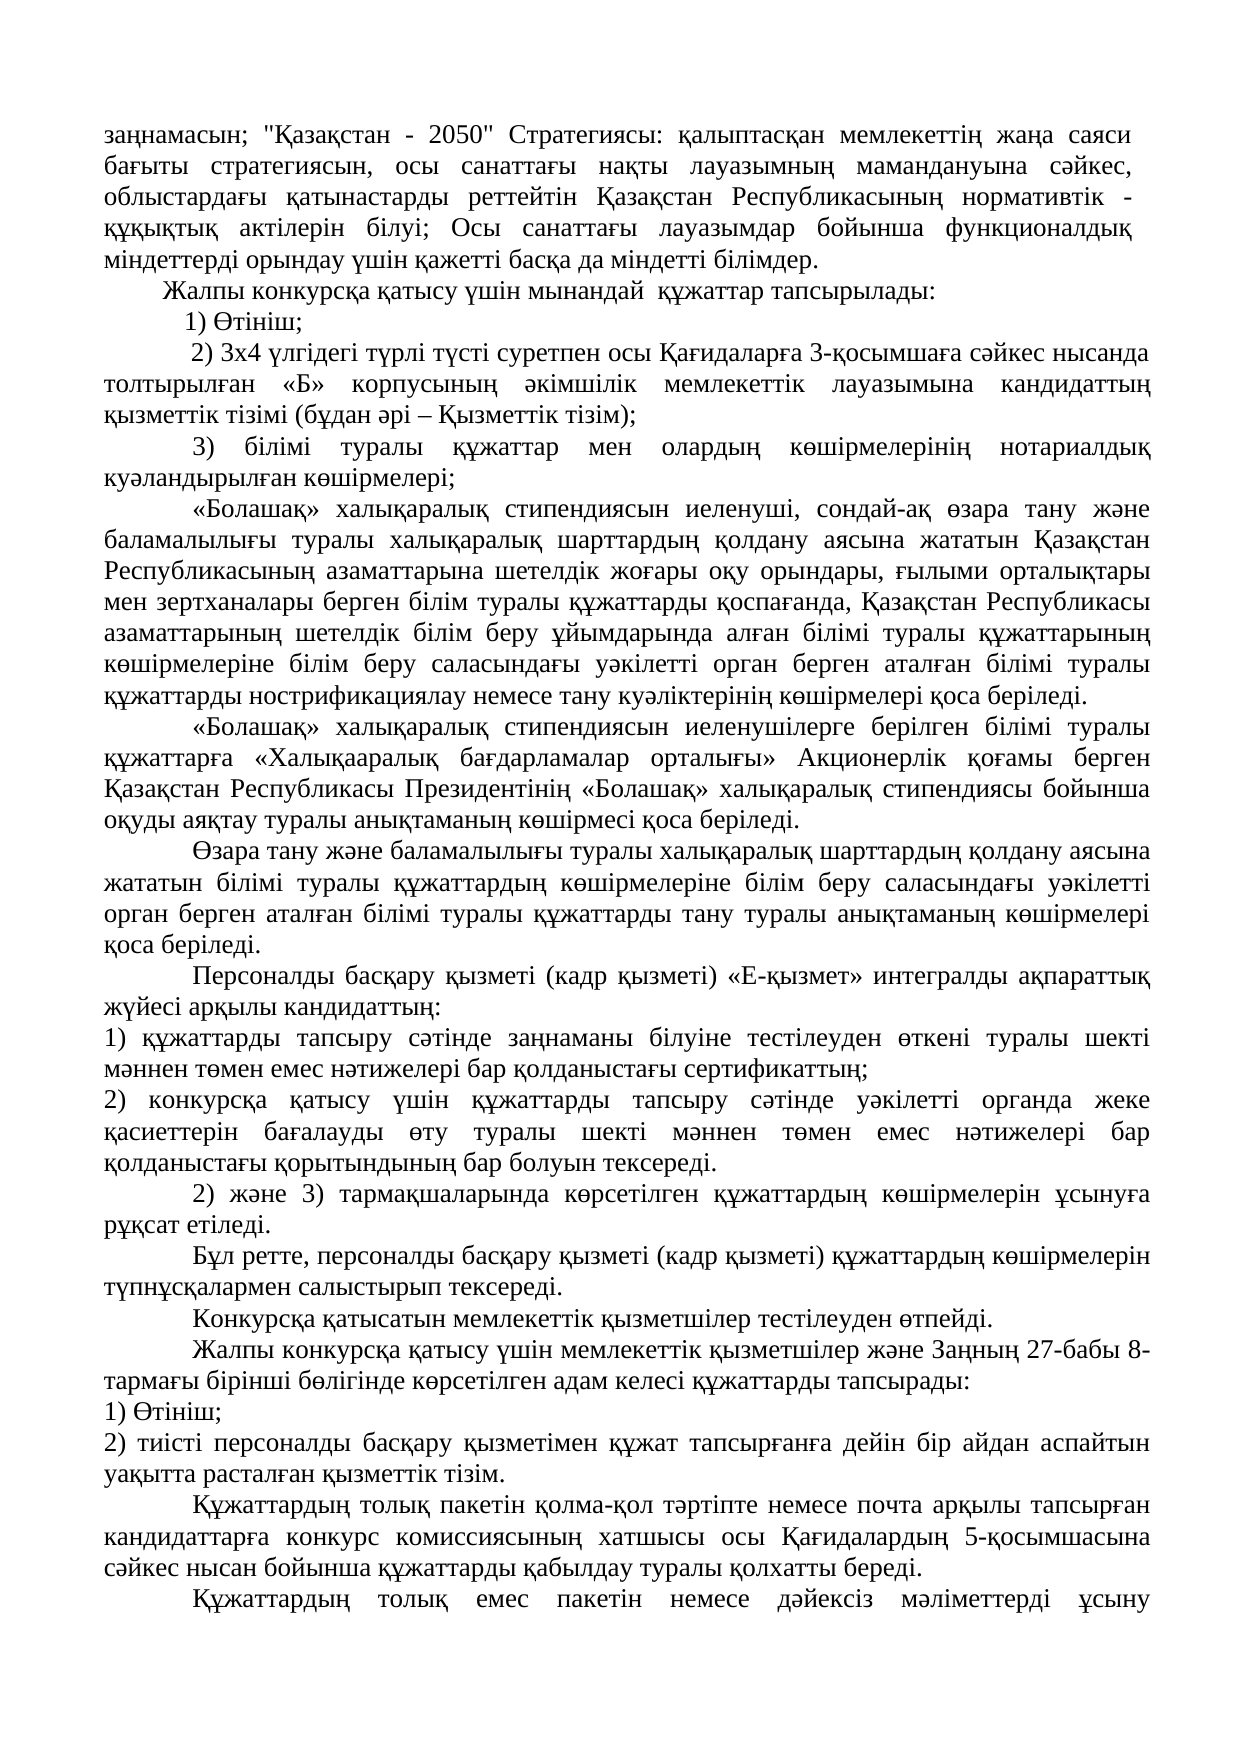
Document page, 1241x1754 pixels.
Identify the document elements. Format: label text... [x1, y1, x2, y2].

text «Болашақ» халықаралық стипендиясын иеленуші, сондай-ақ өзара тану және баламалылығы туралы халықаралық шарттардың қолдану аясына жататын Қазақстан Республикасының азаматтарына шетелдік жоғары оқу орындары, ғылыми орталықтары мен зертханалары берген білім туралы құжаттарды қоспағанда, Қазақстан Республикасы азаматтарының шетелдік білім беру ұйымдарында алған білімі туралы құжаттарының көшiрмелерiне білім беру саласындағы уәкілетті орган берген аталған бiлiмi туралы құжаттарды нострификациялау немесе тану куәліктерінің көшірмелері қоса беріледі. [103, 492, 1152, 710]
text Конкурсқа қатысатын мемлекеттік қызметшілер тестілеуден өтпейді. [103, 1302, 1152, 1333]
text 3) бiлiмi туралы құжаттар мен олардың көшірмелерінің нотариалдық куәландырылған көшiрмелерi; [103, 429, 1152, 492]
text Бұл ретте, персоналды басқару қызметі (кадр қызметі) құжаттардың көшірмелерін түпнұсқалармен салыстырып тексереді. [103, 1239, 1152, 1302]
text 1) Өтініш; [103, 305, 1152, 336]
text 2) тиісті персоналды басқару қызметімен құжат тапсырғанға дейін бір айдан аспайтын уақытта расталған қызметтік тізім. [103, 1426, 1152, 1488]
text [103, 1582, 1152, 1613]
text Жалпы конкурсқа қатысу үшін мемлекеттік қызметшілер және Заңның 27-бабы 8-тармағы бірінші бөлігінде көрсетілген адам келесі құжаттарды тапсырады: [103, 1333, 1152, 1395]
text Өзара тану және баламалылығы туралы халықаралық шарттардың қолдану аясына жататын бiлiмi туралы құжаттардың көшірмелеріне білім беру саласындағы уәкілетті орган берген аталған бiлiмi туралы құжаттарды тану туралы анықтаманың көшірмелері қоса беріледі. [103, 834, 1152, 959]
text Персоналды басқару қызметі (кадр қызметі) «Е-қызмет» интегралды ақпараттық жүйесі арқылы кандидаттың: [103, 959, 1152, 1021]
text «Болашақ» халықаралық стипендиясын иеленушілерге берілген бiлiмi туралы құжаттарға «Халықааралық бағдарламалар орталығы» Акционерлік қоғамы берген Қазақстан Республикасы Президентінің «Болашақ» халықаралық стипендиясы бойынша оқуды аяқтау туралы анықтаманың көшірмесі қоса беріледі. [103, 710, 1152, 834]
text 2) конкурсқа қатысу үшін құжаттарды тапсыру сәтінде уәкілетті органда жеке қасиеттерін бағалауды өту туралы шекті мәннен төмен емес нәтижелері бар қолданыстағы қорытындының бар болуын тексереді. [103, 1084, 1152, 1177]
text Құжаттардың толық пакетін қолма-қол тәртіпте немесе почта арқылы тапсырған кандидаттарға конкурс комиссиясының хатшысы осы Қағидалардың 5-қосымшасына сәйкес нысан бойынша құжаттарды қабылдау туралы қолхатты береді. [103, 1488, 1152, 1582]
text 1) Өтініш; [103, 1395, 1152, 1426]
text 2) және 3) тармақшаларында көрсетілген құжаттардың көшірмелерін ұсынуға рұқсат етіледі. [103, 1177, 1152, 1239]
text 1) құжаттарды тапсыру сәтінде заңнаманы білуіне тестілеуден өткені туралы шекті мәннен төмен емес нәтижелері бар қолданыстағы сертификаттың; [103, 1021, 1152, 1084]
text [103, 118, 1133, 274]
text 2) 3х4 үлгідегі түрлі түсті суретпен осы Қағидаларға 3-қосымшаға сәйкес нысанда толтырылған «Б» корпусының әкімшілік мемлекеттік лауазымына кандидаттың қызметтiк тiзiмі (бұдан әрі – Қызметтік тізім); [103, 336, 1152, 429]
text Жалпы конкурсқа қатысу үшін мынандай құжаттар тапсырылады: [103, 274, 1133, 305]
